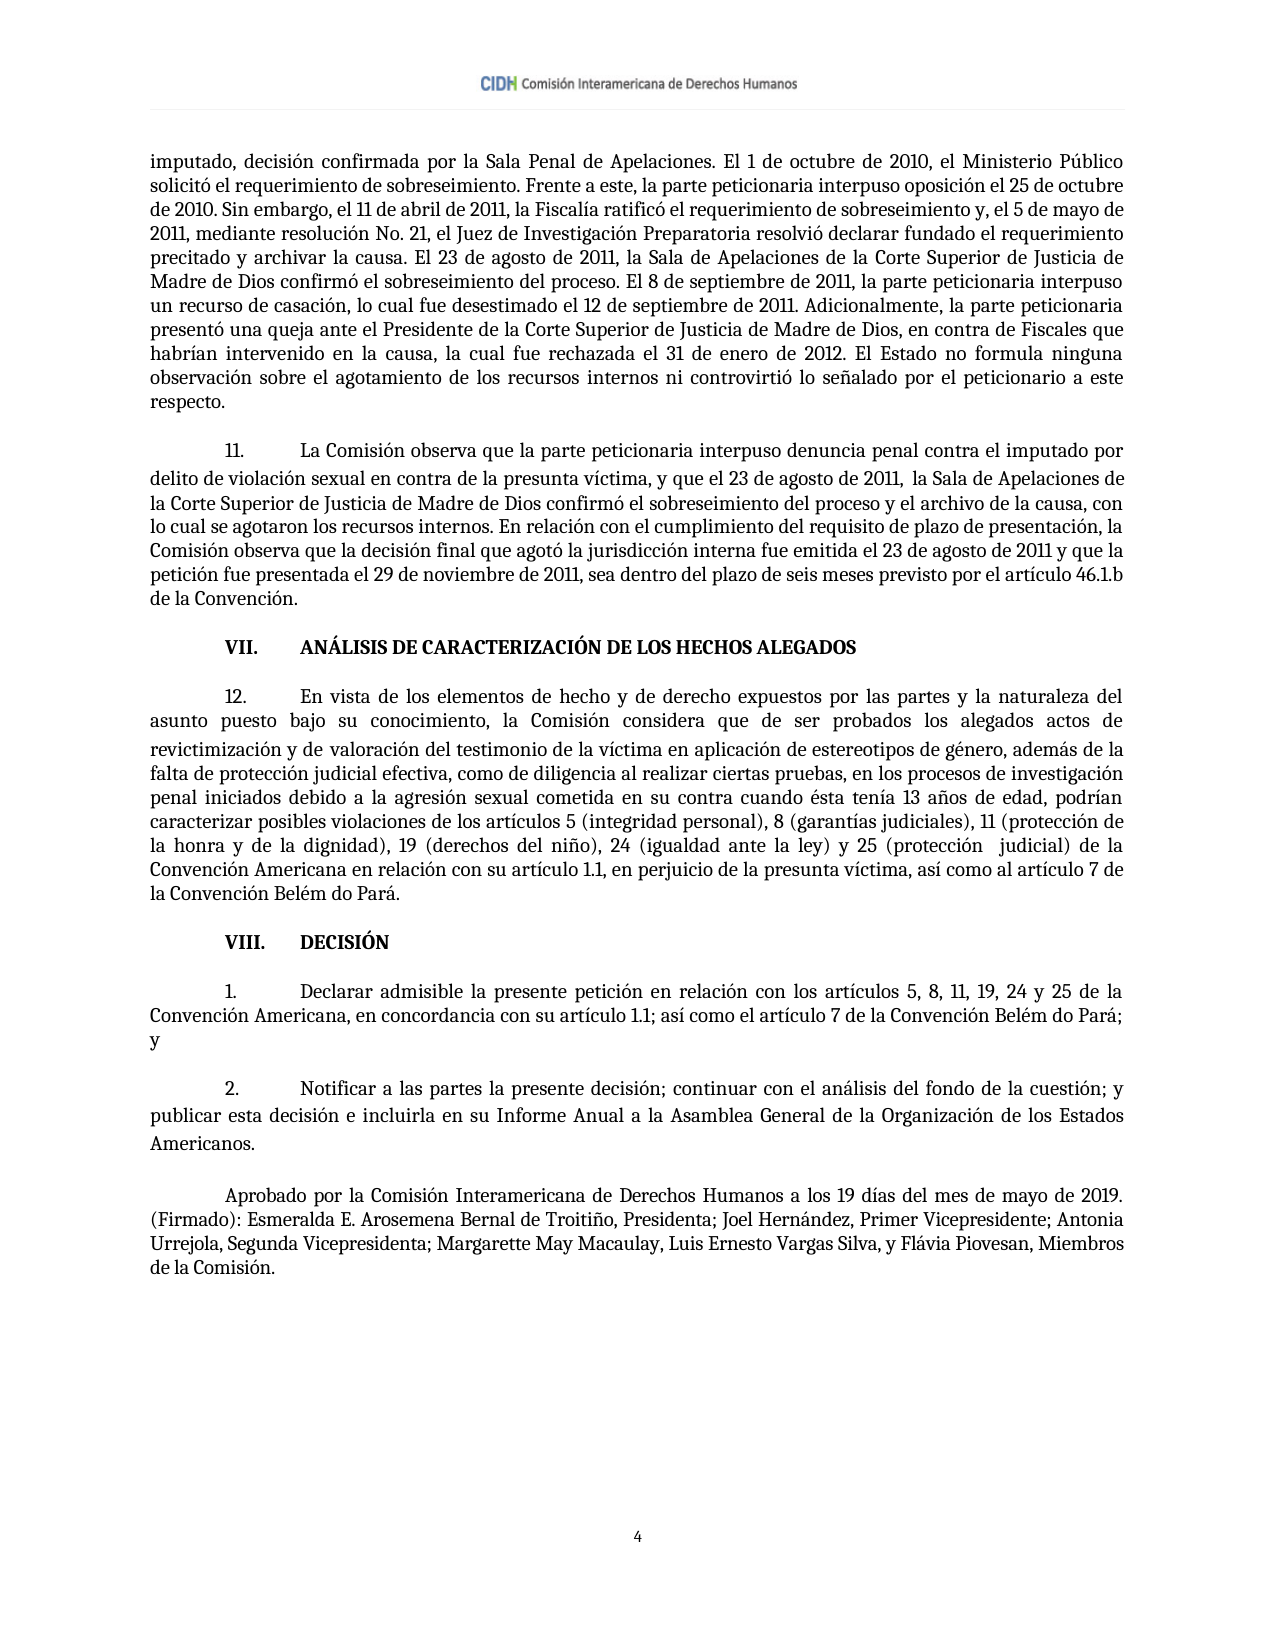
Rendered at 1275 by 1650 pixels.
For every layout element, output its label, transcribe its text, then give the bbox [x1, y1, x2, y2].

list En vista de los elementos de hecho y de derecho expuestos por las partes y la naturaleza del asunto puesto bajo su conocimiento, la Comisión considera que de ser probados los alegados actos de revictimización y de valoración del testimonio de la víctima en aplicación de estereotipos de género, además de la falta de protección judicial efectiva, como de diligencia al realizar ciertas pruebas, en los procesos de investigación penal iniciados debido a la agresión sexual cometida en su contra cuando ésta tenía 13 años de edad, podrían caracterizar posibles violaciones de los artículos 5 (integridad personal), 8 (garantías judiciales), 11 (protección de la honra y de la dignidad), 19 (derechos del niño), 24 (igualdad ante la ley) y 25 (protección judicial) de la Convención Americana en relación con su artículo 1.1, en perjuicio de la presunta víctima, así como al artículo 7 de la Convención Belém do Pará. [150, 685, 1125, 905]
list Declarar admisible la presente petición en relación con los artículos 5, 8, 11, 19, 24 y 25 de la Convención Americana, en concordancia con su artículo 1.1; así como el artículo 7 de la Convención Belém do Pará; y [150, 979, 1125, 1051]
picture [475, 75, 800, 93]
list Notificar a las partes la presente decisión; continuar con el análisis del fondo de la cuestión; y publicar esta decisión e incluirla en su Informe Anual a la Asamblea General de la Organización de los Estados Americanos. [150, 1076, 1125, 1155]
list VII. ANÁLISIS DE CARACTERIZACIÓN DE LOS HECHOS ALEGADOS [225, 636, 1125, 660]
list VIII. DECISIÓN [225, 930, 1125, 954]
list La Comisión observa que la parte peticionaria interpuso denuncia penal contra el imputado por delito de violación sexual en contra de la presunta víctima, y que el 23 de agosto de 2011, la Sala de Apelaciones de la Corte Superior de Justicia de Madre de Dios confirmó el sobreseimiento del proceso y el archivo de la causa, con lo cual se agotaron los recursos internos. En relación con el cumplimiento del requisito de plazo de presentación, la Comisión observa que la decisión final que agotó la jurisdicción interna fue emitida el 23 de agosto de 2011 y que la petición fue presentada el 29 de noviembre de 2011, sea dentro del plazo de seis meses previsto por el artículo 46.1.b de la Convención. [150, 438, 1125, 611]
text Aprobado por la Comisión Interamericana de Derechos Humanos a los 19 días del mes de mayo de 2019. (Firmado): Esmeralda E. Arosemena Bernal de Troitiño, Presidenta; Joel Hernández, Primer Vicepresidente; Antonia Urrejola, Segunda Vicepresidenta; Margarette May Macaulay, Luis Ernesto Vargas Silva, y Flávia Piovesan, Miembros de la Comisión. [150, 1184, 1125, 1279]
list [150, 150, 1125, 413]
